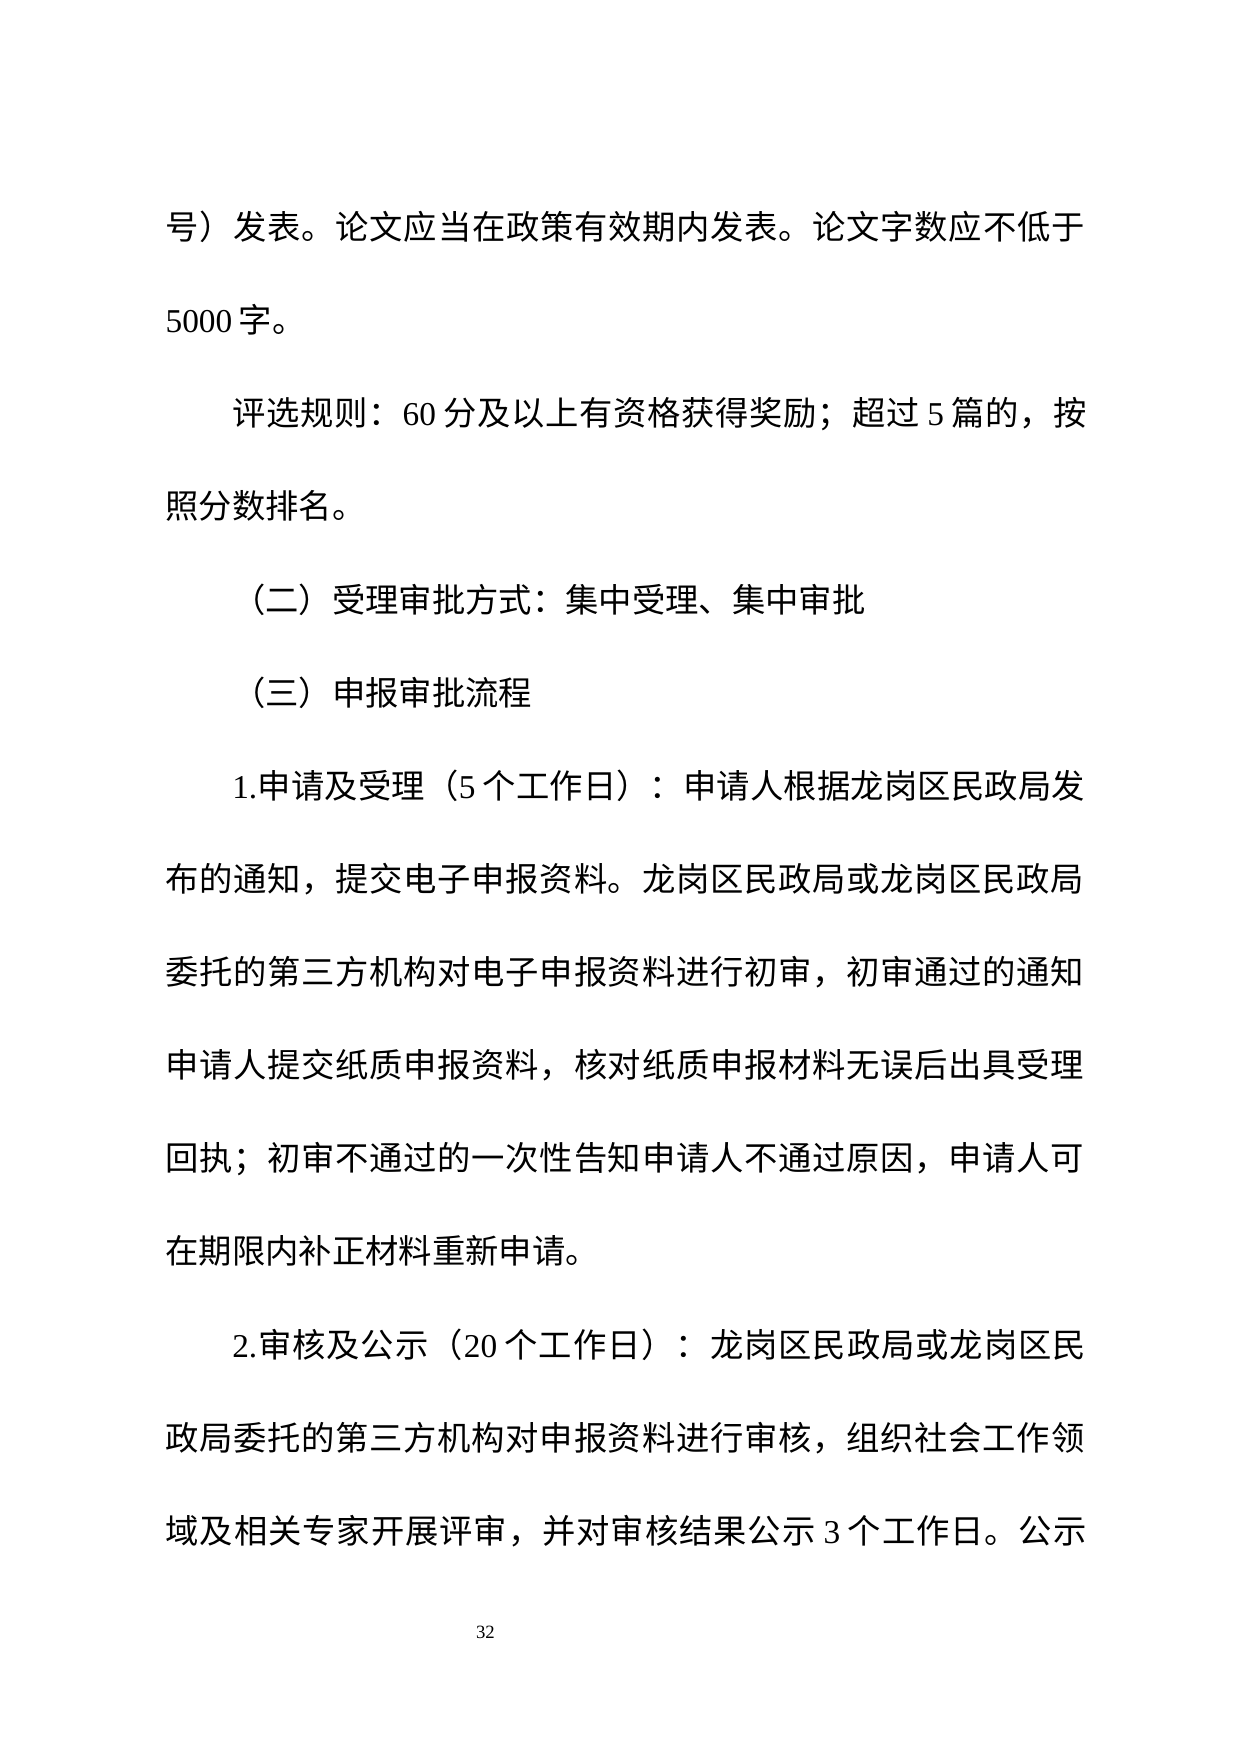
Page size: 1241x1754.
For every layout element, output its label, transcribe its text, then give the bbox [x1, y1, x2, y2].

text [165, 1296, 1087, 1575]
text 1.申请及受理（5个工作日）：申请人根据龙岗区民政局发布的通知，提交电子申报资料。龙岗区民政局或龙岗区民政局委托的第三方机构对电子申报资料进行初审，初审通过的通知申请人提交纸质申报资料，核对纸质申报材料无误后出具受理回执；初审不通过的一次性告知申请人不通过原因，申请人可在期限内补正材料重新申请。 [165, 737, 1087, 1296]
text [165, 178, 1087, 365]
text （三）申报审批流程 [165, 644, 1087, 737]
text （二）受理审批方式：集中受理、集中审批 [165, 551, 1087, 644]
text 评选规则：60分及以上有资格获得奖励；超过5篇的，按照分数排名。 [165, 365, 1087, 551]
